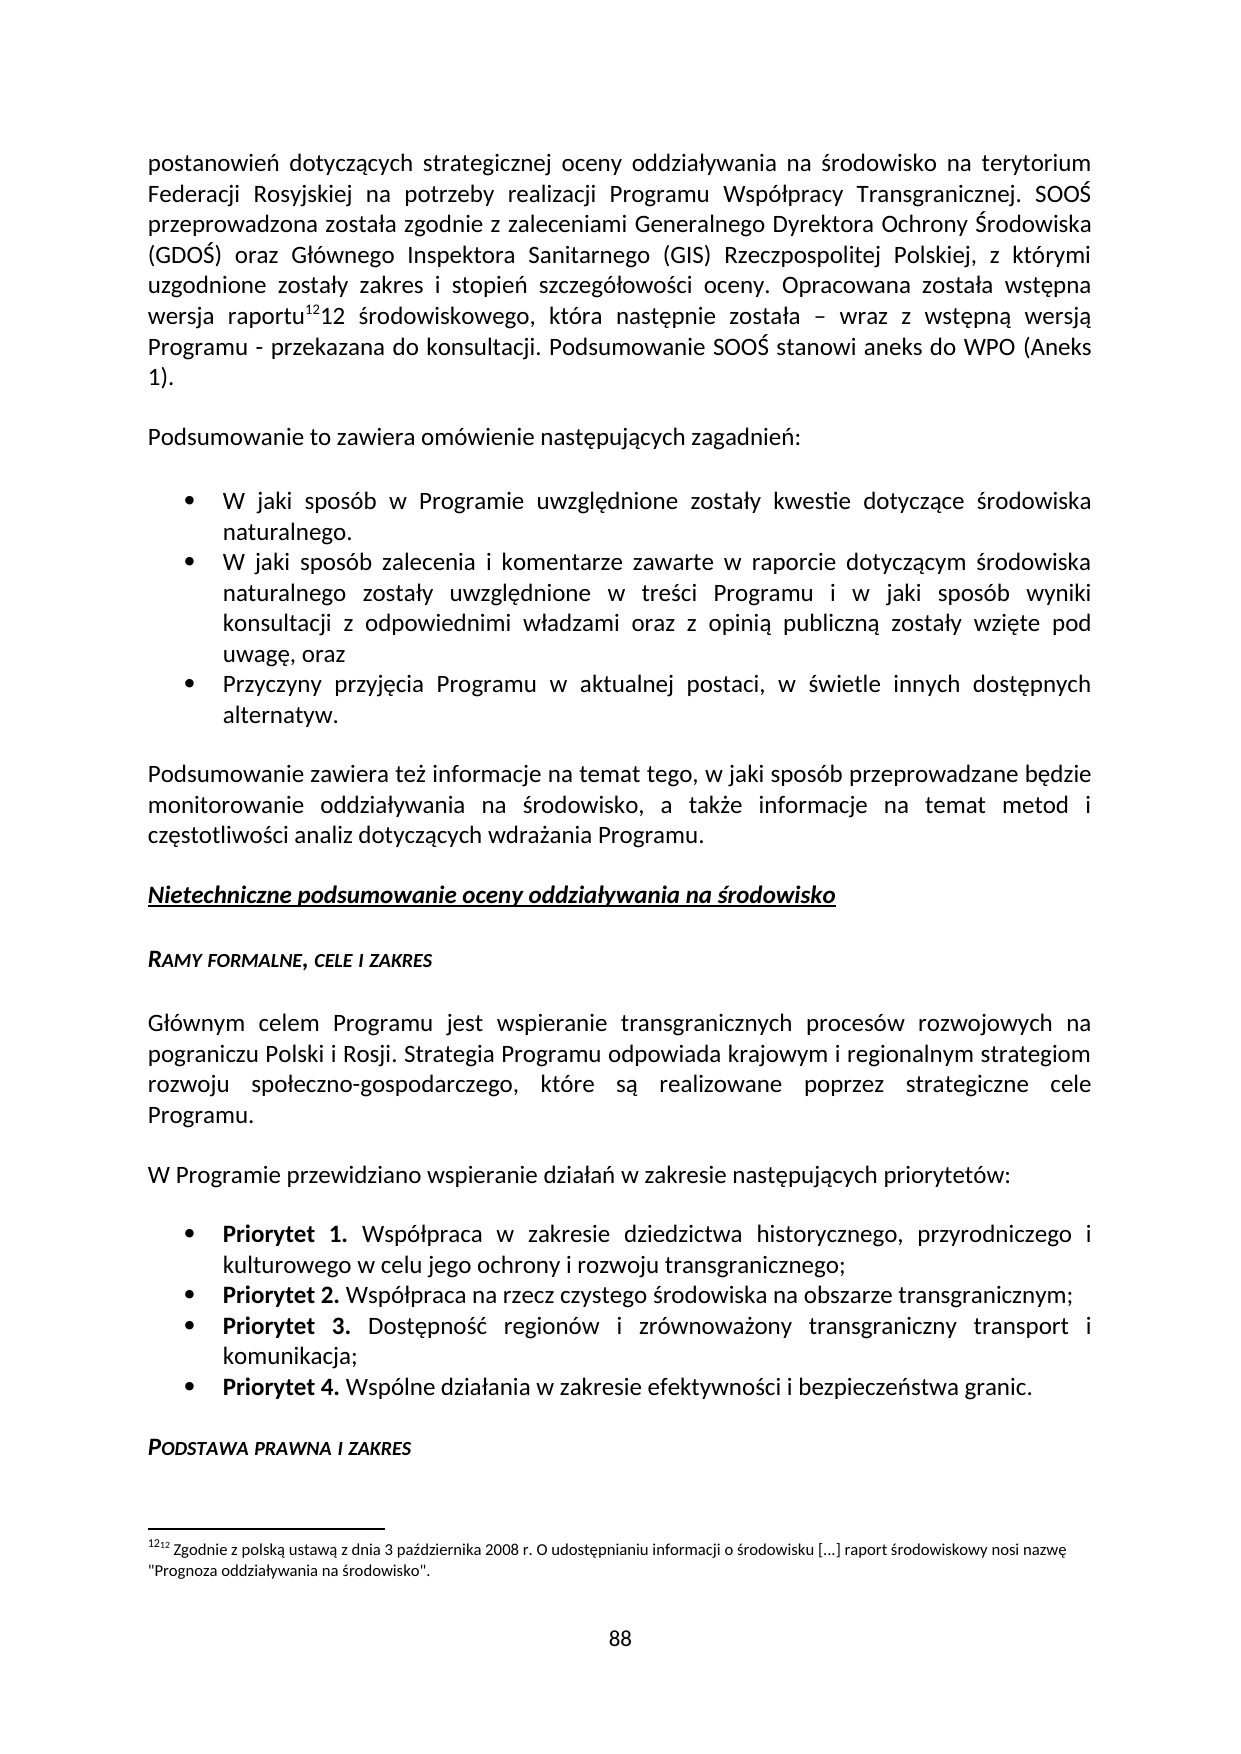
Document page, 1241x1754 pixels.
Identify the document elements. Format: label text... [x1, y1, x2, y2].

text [148, 148, 1093, 392]
list Priorytet 1. Współpraca w zakresie dziedzictwa historycznego, przyrodniczego i kulturowego w celu jego ochrony i rozwoju transgranicznego; [185, 1218, 1093, 1279]
text Nietechniczne podsumowanie oceny oddziaływania na środowisko [148, 879, 1093, 910]
list Przyczyny przyjęcia Programu w aktualnej postaci, w świetle innych dostępnych alternatyw. [185, 668, 1093, 729]
text Ramy formalne, cele i zakres [148, 943, 1093, 974]
list W jaki sposób zalecenia i komentarze zawarte w raporcie dotyczącym środowiska naturalnego zostały uwzględnione w treści Programu i w jaki sposób wyniki konsultacji z odpowiednimi władzami oraz z opinią publiczną zostały wzięte pod uwagę, oraz [185, 546, 1093, 668]
list Priorytet 3. Dostępność regionów i zrównoważony transgraniczny transport i komunikacja; [185, 1310, 1093, 1371]
text Podsumowanie zawiera też informacje na temat tego, w jaki sposób przeprowadzane będzie monitorowanie oddziaływania na środowisko, a także informacje na temat metod i częstotliwości analiz dotyczących wdrażania Programu. [148, 758, 1093, 850]
list Podstawa prawna i zakres [148, 1431, 1093, 1461]
list Priorytet 4. Wspólne działania w zakresie efektywności i bezpieczeństwa granic. [185, 1371, 1093, 1402]
text Głównym celem Programu jest wspieranie transgranicznych procesów rozwojowych na pograniczu Polski i Rosji. Strategia Programu odpowiada krajowym i regionalnym strategiom rozwoju społeczno-gospodarczego, które są realizowane poprzez strategiczne cele Programu. [148, 1007, 1093, 1129]
text W Programie przewidziano wspieranie działań w zakresie następujących priorytetów: [148, 1159, 1093, 1189]
text Podsumowanie to zawiera omówienie następujących zagadnień: [148, 421, 1093, 451]
list Priorytet 2. Współpraca na rzecz czystego środowiska na obszarze transgranicznym; [185, 1279, 1093, 1310]
list W jaki sposób w Programie uwzględnione zostały kwestie dotyczące środowiska naturalnego. [185, 485, 1093, 546]
